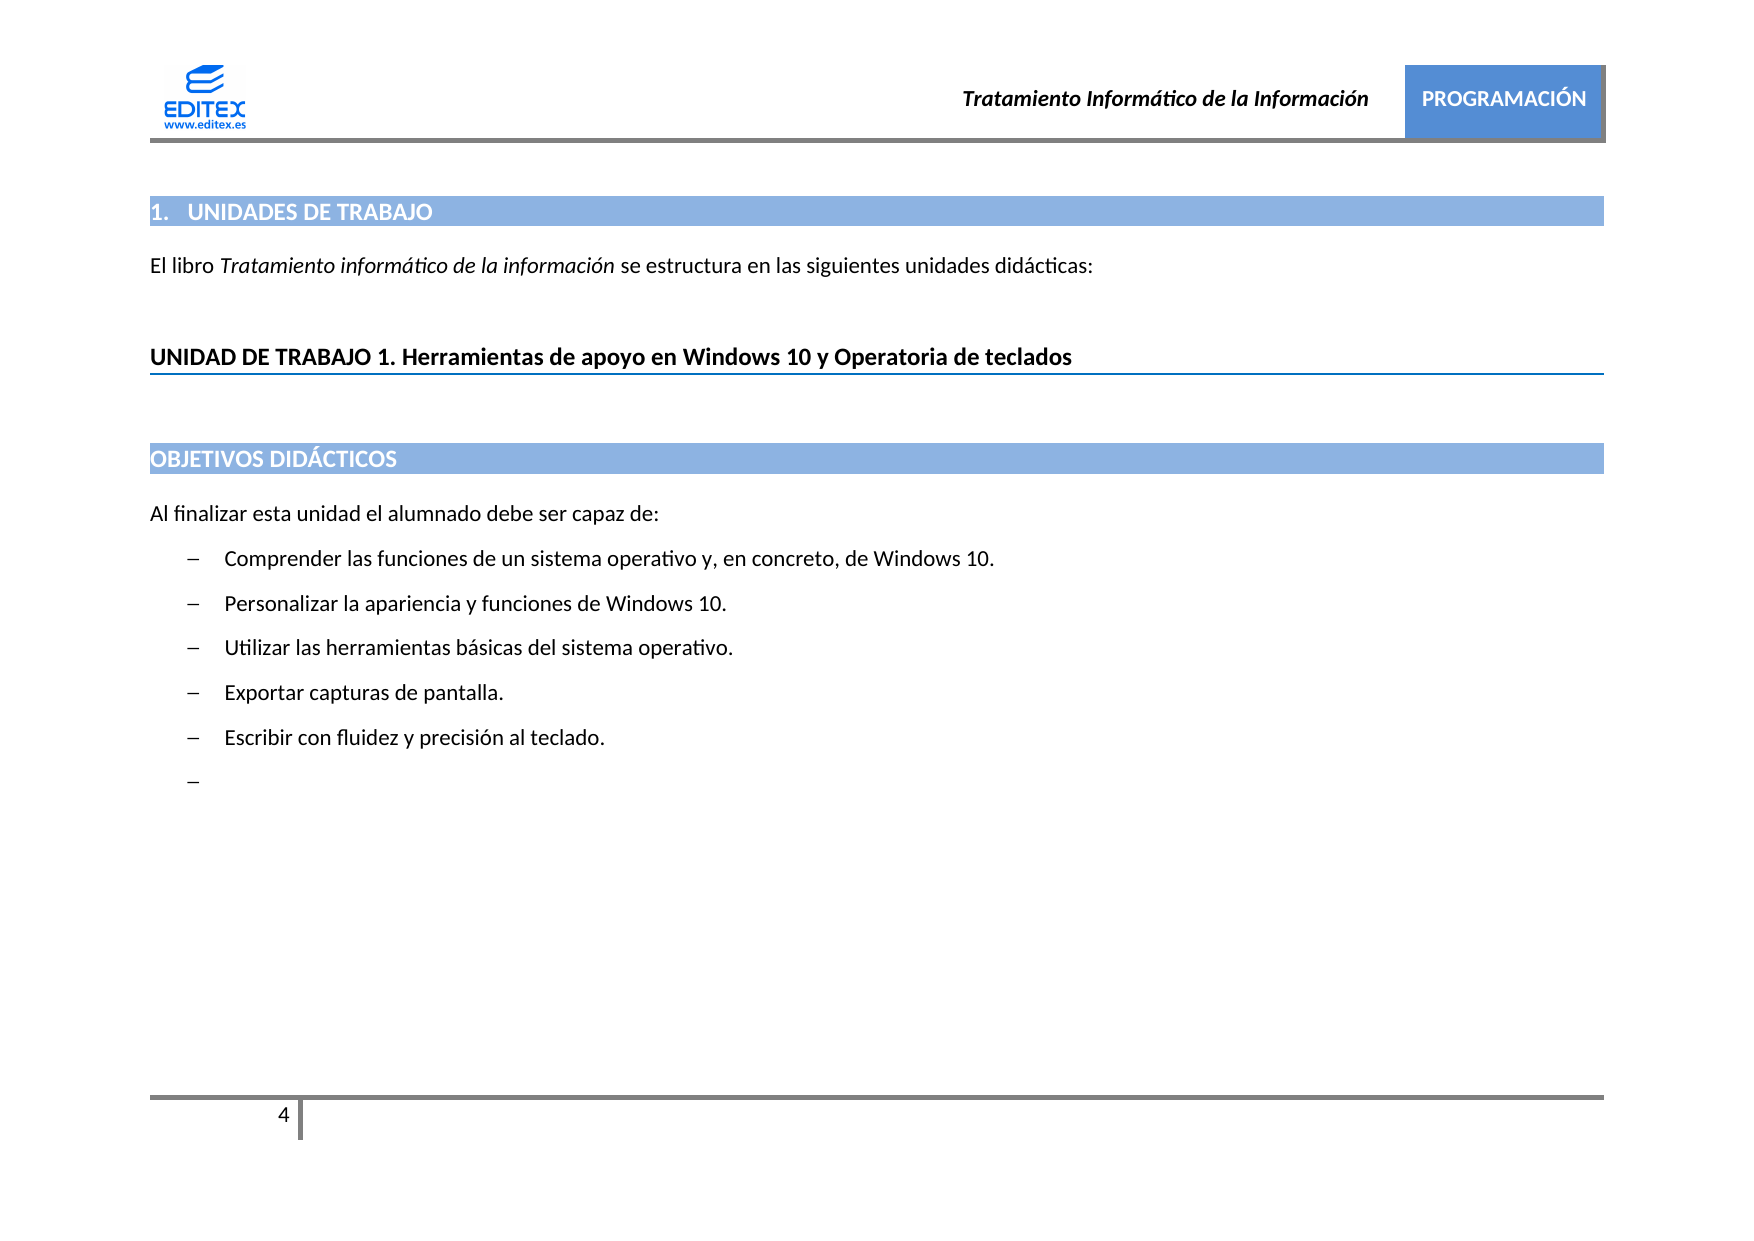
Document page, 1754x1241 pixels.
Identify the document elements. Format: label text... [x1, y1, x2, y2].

list Comprender las funciones de un sistema operativo y, en concreto, de Windows 10. [187, 544, 1604, 572]
text Al finalizar esta unidad el alumnado debe ser capaz de: [150, 499, 1604, 527]
list Personalizar la apariencia y funciones de Windows 10. [187, 589, 1604, 617]
list Exportar capturas de pantalla. [187, 678, 1604, 706]
list Escribir con fluidez y precisión al teclado. [187, 723, 1604, 751]
subtitle UNIDAD DE TRABAJO 1. Herramientas de apoyo en Windows 10 y Operatoria de teclados [150, 341, 1604, 373]
list Utilizar las herramientas básicas del sistema operativo. [187, 633, 1604, 661]
text OBJETIVOS DIDÁCTICOS [150, 443, 1604, 474]
subtitle UNIDADES DE TRABAJO [150, 196, 1604, 226]
picture [164, 65, 246, 131]
text El libro Tratamiento informático de la información se estructura en las siguientes unidades didácticas: [150, 252, 1604, 279]
